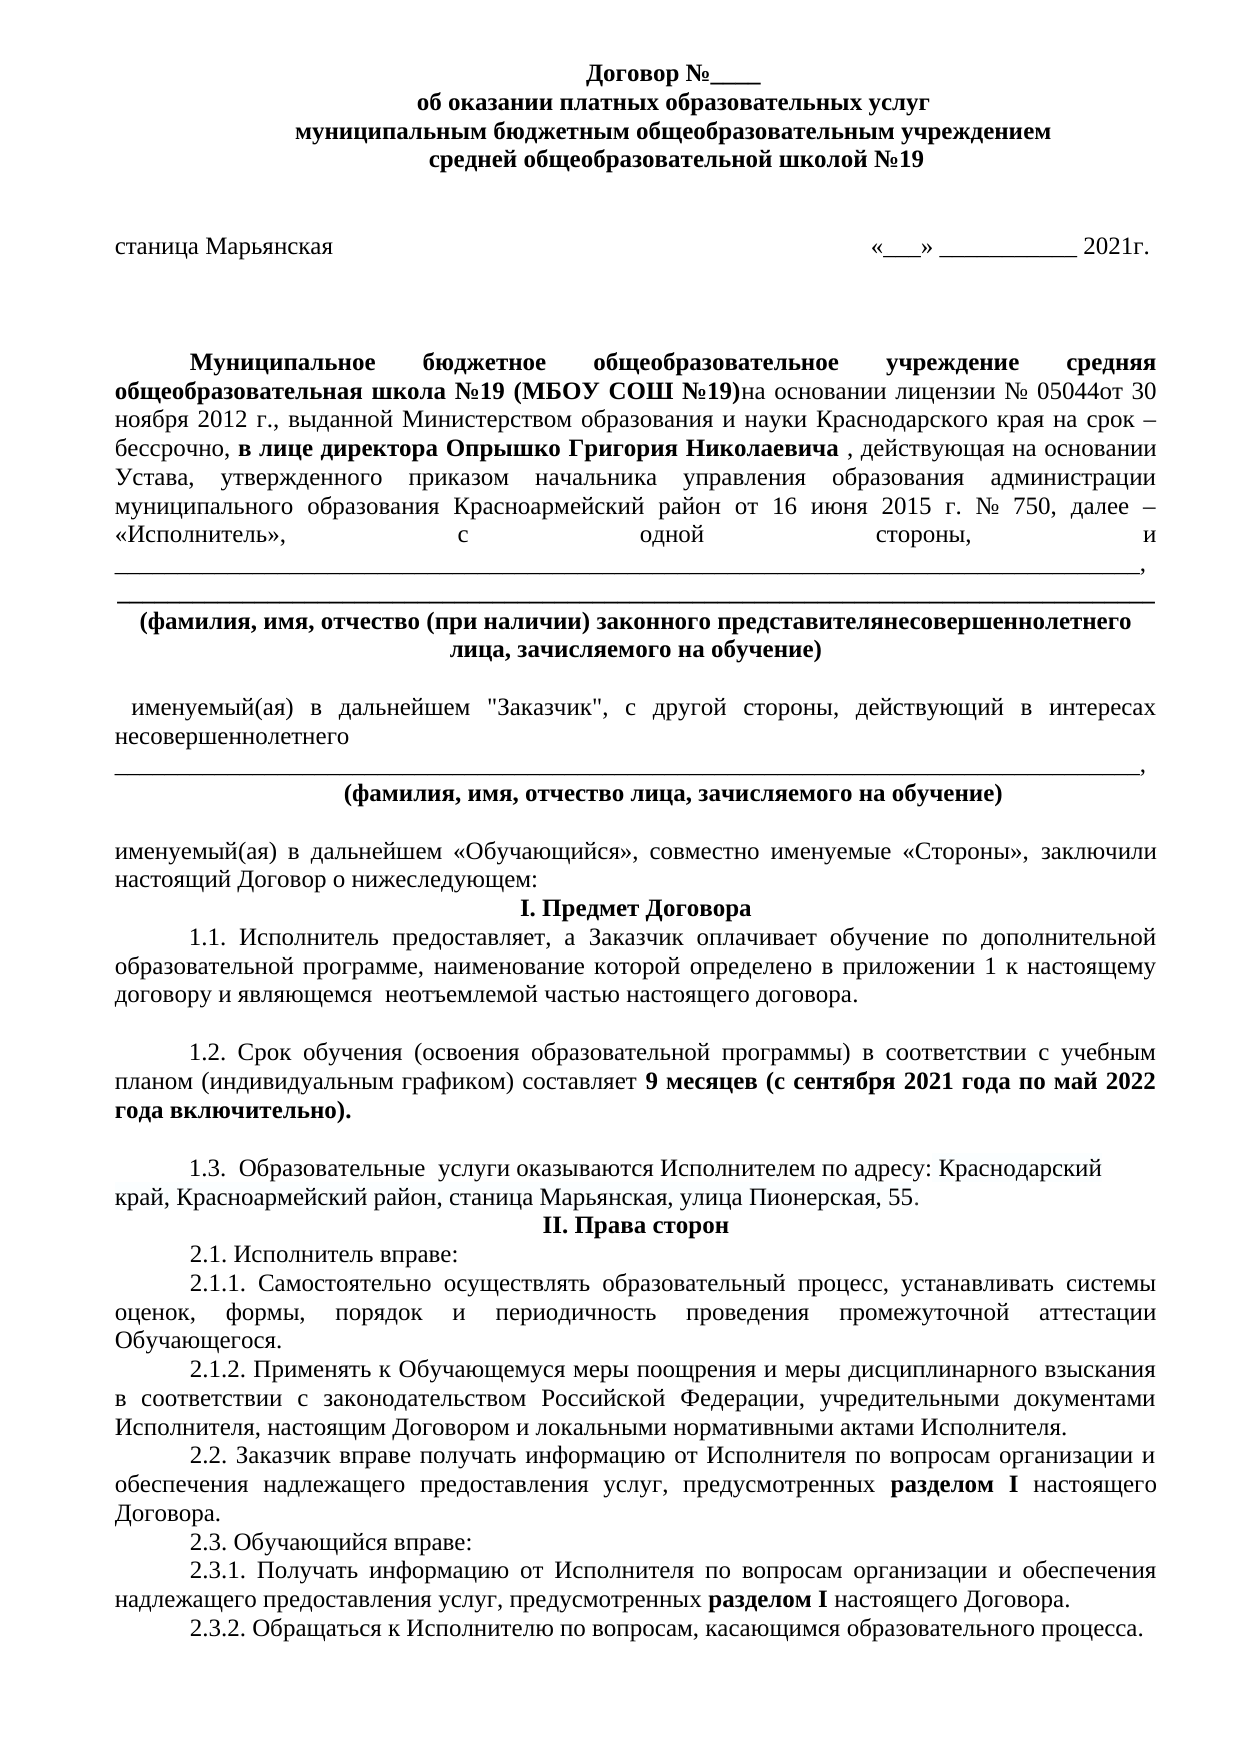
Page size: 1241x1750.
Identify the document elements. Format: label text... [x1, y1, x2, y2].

text станица Марьянская «___» ___________ 2021г. [114, 231, 1157, 260]
text (фамилия, имя, отчество лица, зачисляемого на обучение) [114, 778, 1157, 807]
text 1.2. Срок обучения (освоения образовательной программы) в соответствии с учебным планом (индивидуальным графиком) составляет 9 месяцев (с сентября 2021 года по май 2022 года включительно). [114, 1037, 1157, 1124]
text Договор №____ [114, 58, 1157, 87]
text 1.3. Образовательные услуги оказываются Исполнителем по адресу: Краснодарский край, Красноармейский район, станица Марьянская, улица Пионерская, 55. [114, 1153, 1157, 1210]
text об оказании платных образовательных услуг [114, 87, 1157, 116]
subtitle II. Права сторон [114, 1210, 1157, 1239]
text 2.1.1. Самостоятельно осуществлять образовательный процесс, устанавливать системы оценок, формы, порядок и периодичность проведения промежуточной аттестации Обучающегося. [114, 1268, 1157, 1354]
text муниципальным бюджетным общеобразовательным учреждением [114, 116, 1157, 144]
text 1.1. Исполнитель предоставляет, а Заказчик оплачивает обучение по дополнительной образовательной программе, наименование которой определено в приложении 1 к настоящему договору и являющемся неотъемлемой частью настоящего договора. [114, 922, 1157, 1008]
text 2.2. Заказчик вправе получать информацию от Исполнителя по вопросам организации и обеспечения надлежащего предоставления услуг, предусмотренных разделом I настоящего Договора. [114, 1440, 1157, 1527]
text 2.3.2. Обращаться к Исполнителю по вопросам, касающимся образовательного процесса. [114, 1613, 1157, 1642]
text Муниципальное бюджетное общеобразовательное учреждение средняя общеобразовательная школа №19 (МБОУ СОШ №19)на основании лицензии № 05044от 30 ноября 2012 г., выданной Министерством образования и науки Краснодарского края на срок – бессрочно, в лице директора Опрышко Григория Николаевича , действующая на основании Устава, утвержденного приказом начальника управления образования администрации муниципального образования Красноармейский район от 16 июня 2015 г. № 750, далее – «Исполнитель», с одной стороны, и __________________________________________________________________________________, [114, 347, 1157, 577]
text 2.1.2. Применять к Обучающемуся меры поощрения и меры дисциплинарного взыскания в соответствии с законодательством Российской Федерации, учредительными документами Исполнителя, настоящим Договором и локальными нормативными актами Исполнителя. [114, 1354, 1157, 1440]
text именуемый(ая) в дальнейшем "Заказчик", с другой стороны, действующий в интересах несовершеннолетнего __________________________________________________________________________________, [114, 692, 1157, 778]
text 2.3.1. Получать информацию от Исполнителя по вопросам организации и обеспечения надлежащего предоставления услуг, предусмотренных разделом I настоящего Договора. [114, 1555, 1157, 1613]
text именуемый(ая) в дальнейшем «Обучающийся», совместно именуемые «Стороны», заключили настоящий Договор о нижеследующем: [114, 836, 1157, 893]
text 2.3. Обучающийся вправе: [114, 1527, 1157, 1555]
text 2.1. Исполнитель вправе: [114, 1239, 1157, 1268]
text ___________________________________________________________________________________(фамилия, имя, отчество (при наличии) законного представителянесовершеннолетнего лица, зачисляемого на обучение) [114, 577, 1157, 663]
text средней общеобразовательной школой №19 [114, 144, 1157, 173]
subtitle I. Предмет Договора [114, 893, 1157, 922]
